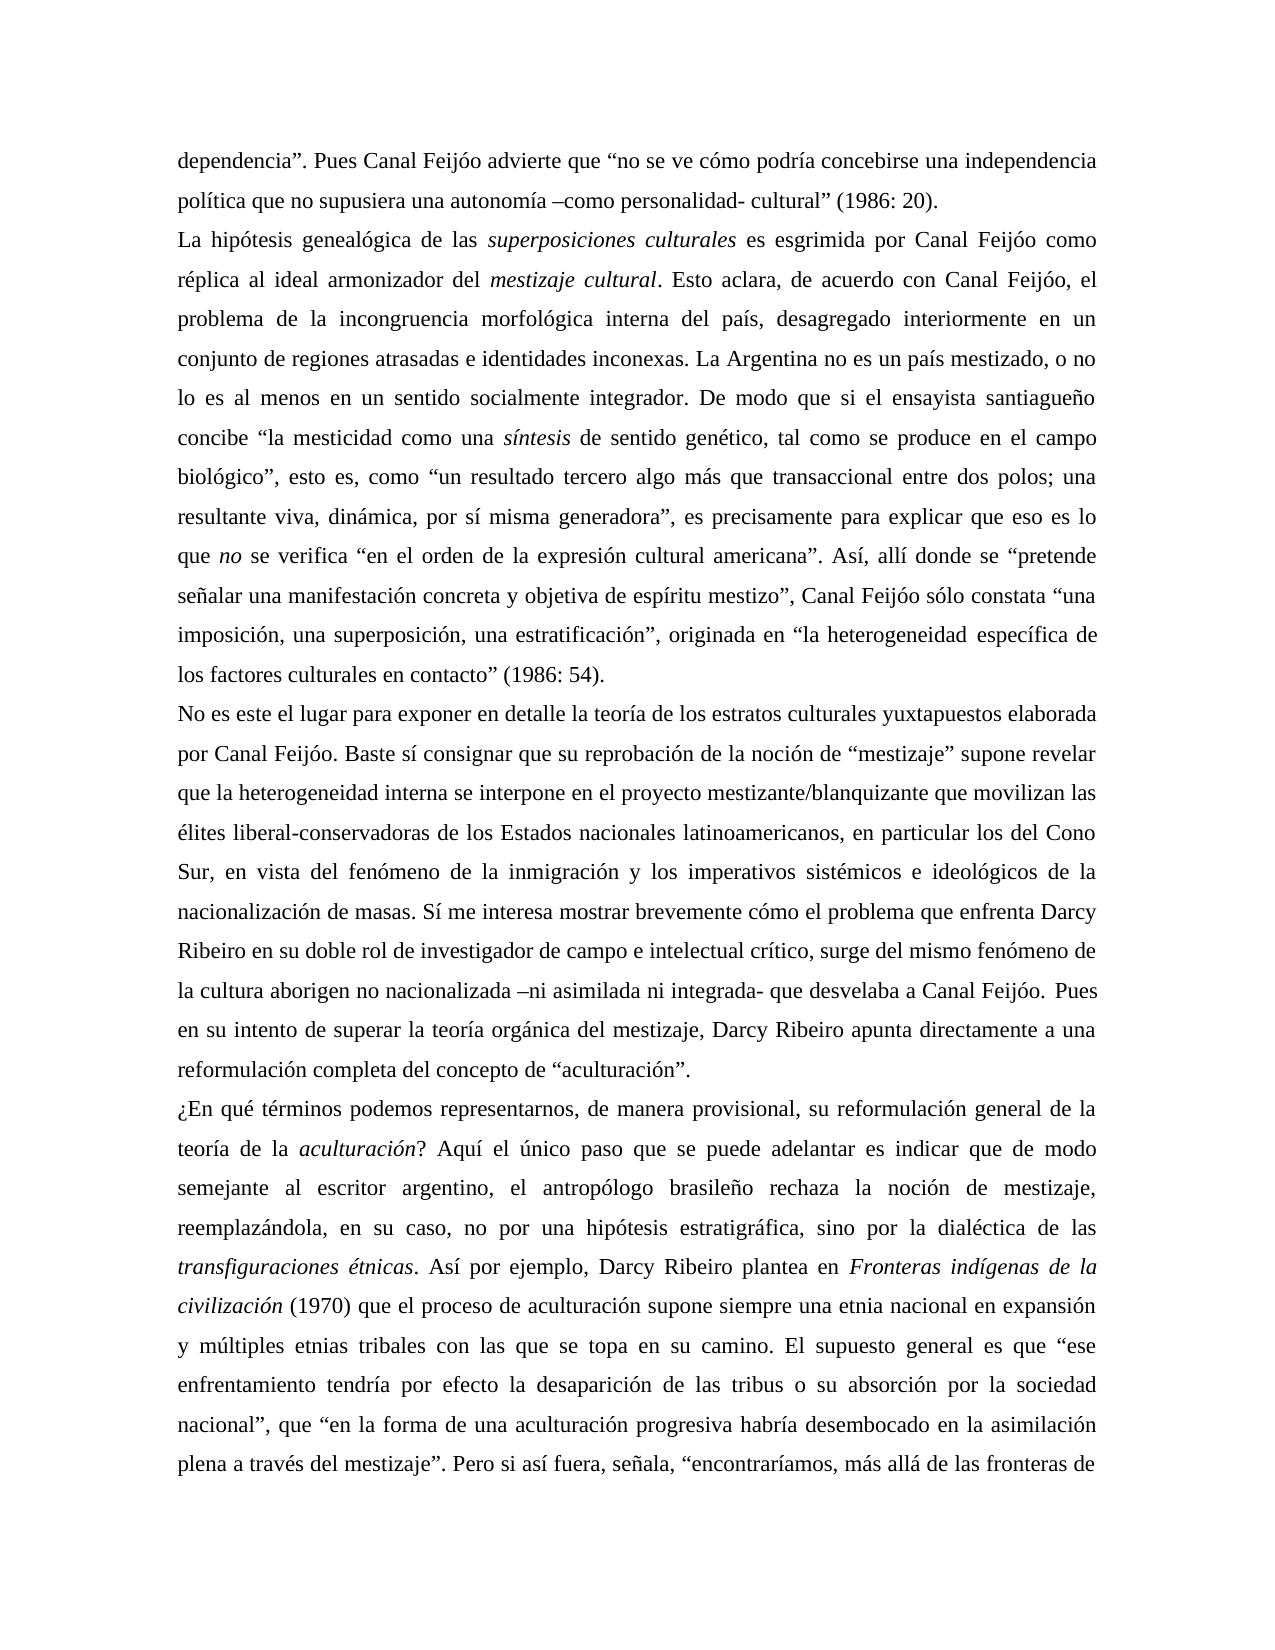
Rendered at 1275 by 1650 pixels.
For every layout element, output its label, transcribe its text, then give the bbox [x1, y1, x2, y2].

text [177, 1095, 1098, 1477]
text No es este el lugar para exponer en detalle la teoría de los estratos culturales yuxtapuestos elaborada por Canal Feijóo. Baste sí consignar que su reprobación de la noción de “mestizaje” supone revelar que la heterogeneidad interna se interpone en el proyecto mestizante/blanquizante que movilizan las élites liberal-conservadoras de los Estados nacionales latinoamericanos, en particular los del Cono Sur, en vista del fenómeno de la inmigración y los imperativos sistémicos e ideológicos de la nacionalización de masas. Sí me interesa mostrar brevemente cómo el problema que enfrenta Darcy Ribeiro en su doble rol de investigador de campo e intelectual crítico, surge del mismo fenómeno de la cultura aborigen no nacionalizada –ni asimilada ni integrada- que desvelaba a Canal Feijóo. Pues en su intento de superar la teoría orgánica del mestizaje, Darcy Ribeiro apunta directamente a una reformulación completa del concepto de “aculturación”. [177, 700, 1098, 1082]
text La hipótesis genealógica de las superposiciones culturales es esgrimida por Canal Feijóo como réplica al ideal armonizador del mestizaje cultural. Esto aclara, de acuerdo con Canal Feijóo, el problema de la incongruencia morfológica interna del país, desagregado interiormente en un conjunto de regiones atrasadas e identidades inconexas. La Argentina no es un país mestizado, o no lo es al menos en un sentido socialmente integrador. De modo que si el ensayista santiagueño concibe “la mesticidad como una síntesis de sentido genético, tal como se produce en el campo biológico”, esto es, como “un resultado tercero algo más que transaccional entre dos polos; una resultante viva, dinámica, por sí misma generadora”, es precisamente para explicar que eso es lo que no se verifica “en el orden de la expresión cultural americana”. Así, allí donde se “pretende señalar una manifestación concreta y objetiva de espíritu mestizo”, Canal Feijóo sólo constata “una imposición, una superposición, una estratificación”, originada en “la heterogeneidad específica de los factores culturales en contacto” (1986: 54). [177, 227, 1098, 687]
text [177, 148, 1098, 213]
